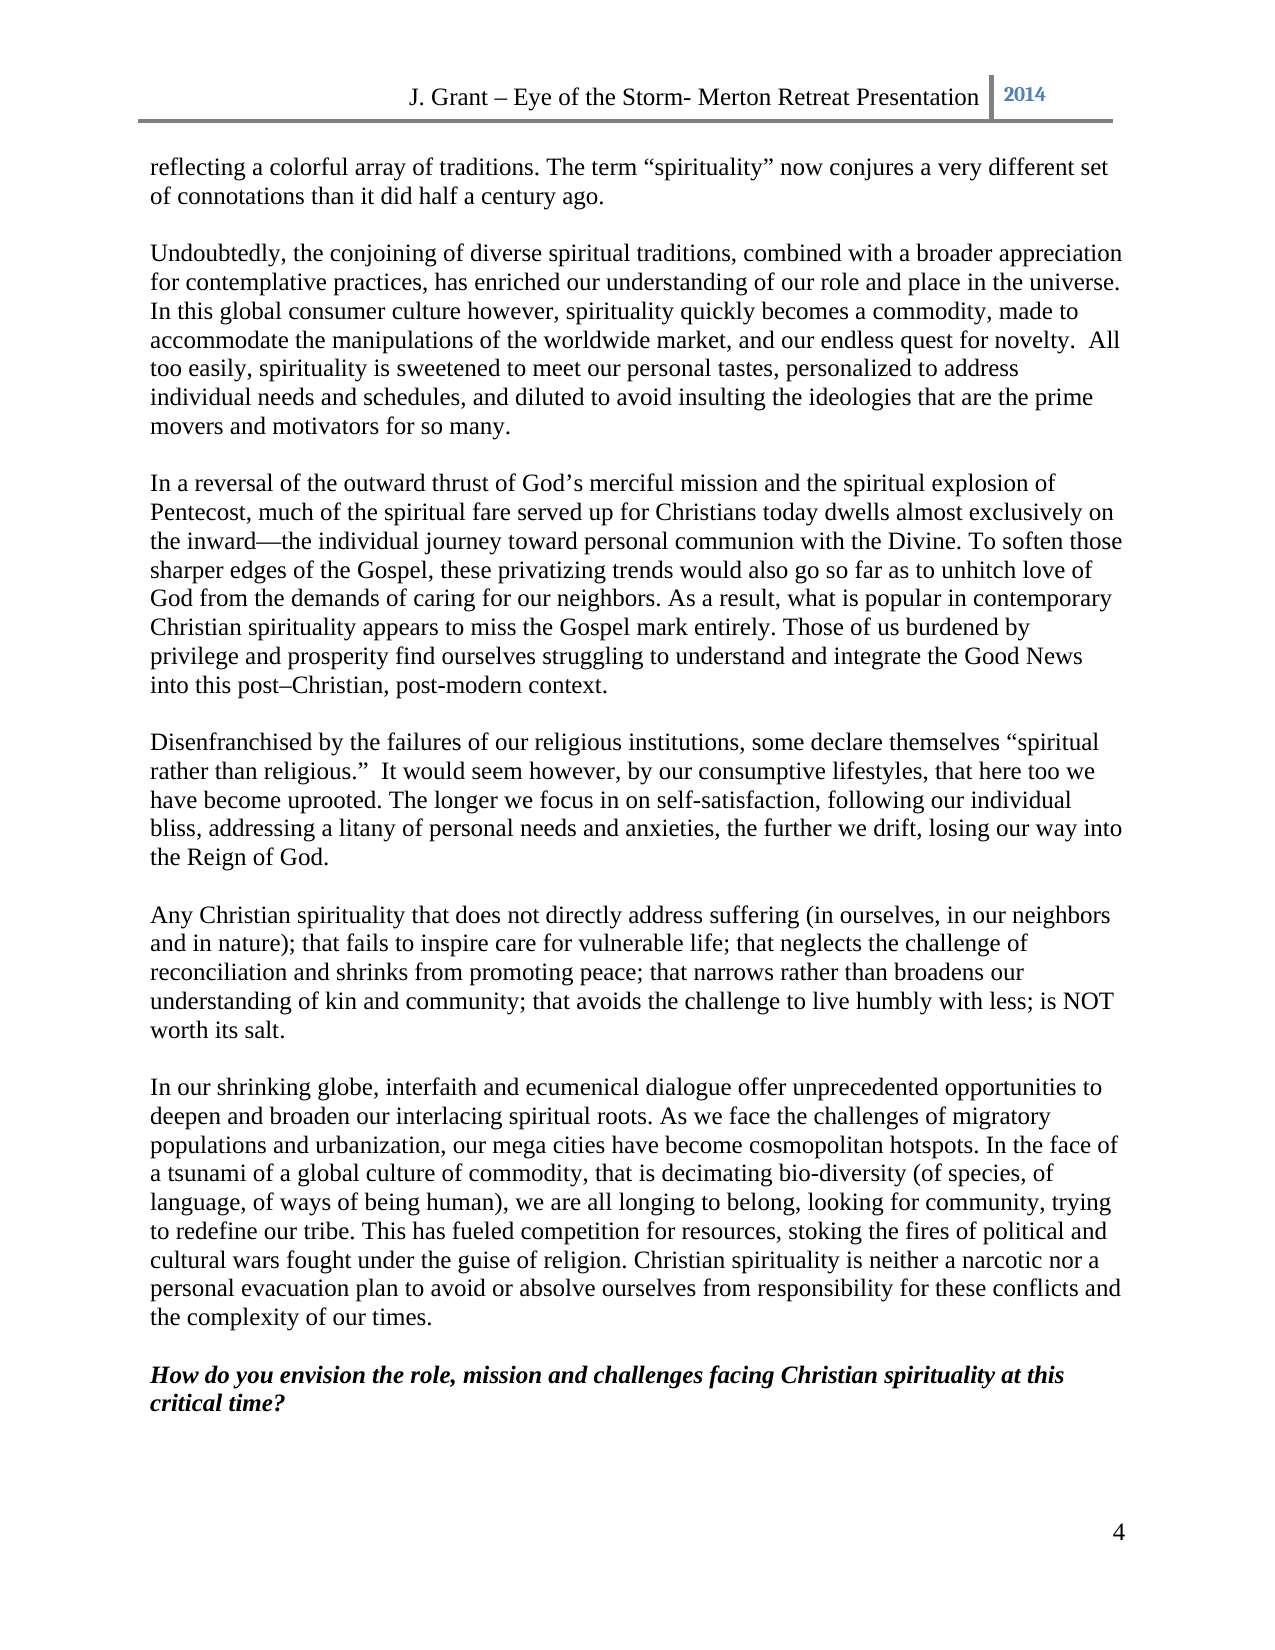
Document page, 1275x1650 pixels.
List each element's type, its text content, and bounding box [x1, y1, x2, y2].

text Any Christian spirituality that does not directly address suffering (in ourselves, in our neighbors and in nature); that fails to inspire care for vulnerable life; that neglects the challenge of reconciliation and shrinks from promoting peace; that narrows rather than broadens our understanding of kin and community; that avoids the challenge to live humbly with less; is NOT worth its salt. [150, 900, 1125, 1043]
text Disenfranchised by the failures of our religious institutions, some declare themselves “spiritual rather than religious.” It would seem however, by our consumptive lifestyles, that here too we have become uprooted. The longer we focus in on self-satisfaction, following our individual bliss, addressing a litany of personal needs and anxieties, the further we drift, losing our way into the Reign of God. [150, 727, 1125, 871]
text In our shrinking globe, interfaith and ecumenical dialogue offer unprecedented opportunities to deepen and broaden our interlacing spiritual roots. As we face the challenges of migratory populations and urbanization, our mega cities have become cosmopolitan hotspots. In the face of a tsunami of a global culture of commodity, that is decimating bio-diversity (of species, of language, of ways of being human), we are all longing to belong, looking for community, trying to redefine our tribe. This has fueled competition for resources, stoking the fires of political and cultural wars fought under the guise of religion. Christian spirituality is neither a narcotic nor a personal evacuation plan to avoid or absolve ourselves from responsibility for these conflicts and the complexity of our times. [150, 1072, 1125, 1331]
text In a reversal of the outward thrust of God’s merciful mission and the spiritual explosion of Pentecost, much of the spiritual fare served up for Christians today dwells almost exclusively on the inward—the individual journey toward personal communion with the Divine. To soften those sharper edges of the Gospel, these privatizing trends would also go so far as to unhitch love of God from the demands of caring for our neighbors. As a result, what is popular in contemporary Christian spirituality appears to miss the Gospel mark entirely. Those of us burdened by privilege and prosperity find ourselves struggling to understand and integrate the Good News into this post–Christian, post-modern context. [150, 468, 1125, 698]
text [150, 152, 1125, 210]
text How do you envision the role, mission and challenges facing Christian spirituality at this critical time? [150, 1360, 1125, 1417]
text Undoubtedly, the conjoining of diverse spiritual traditions, combined with a broader appreciation for contemplative practices, has enriched our understanding of our role and place in the universe. In this global consumer culture however, spirituality quickly becomes a commodity, made to accommodate the manipulations of the worldwide market, and our endless quest for novelty. All too easily, spirituality is sweetened to meet our personal tastes, personalized to address individual needs and schedules, and diluted to avoid insulting the ideologies that are the prime movers and motivators for so many. [150, 238, 1125, 440]
